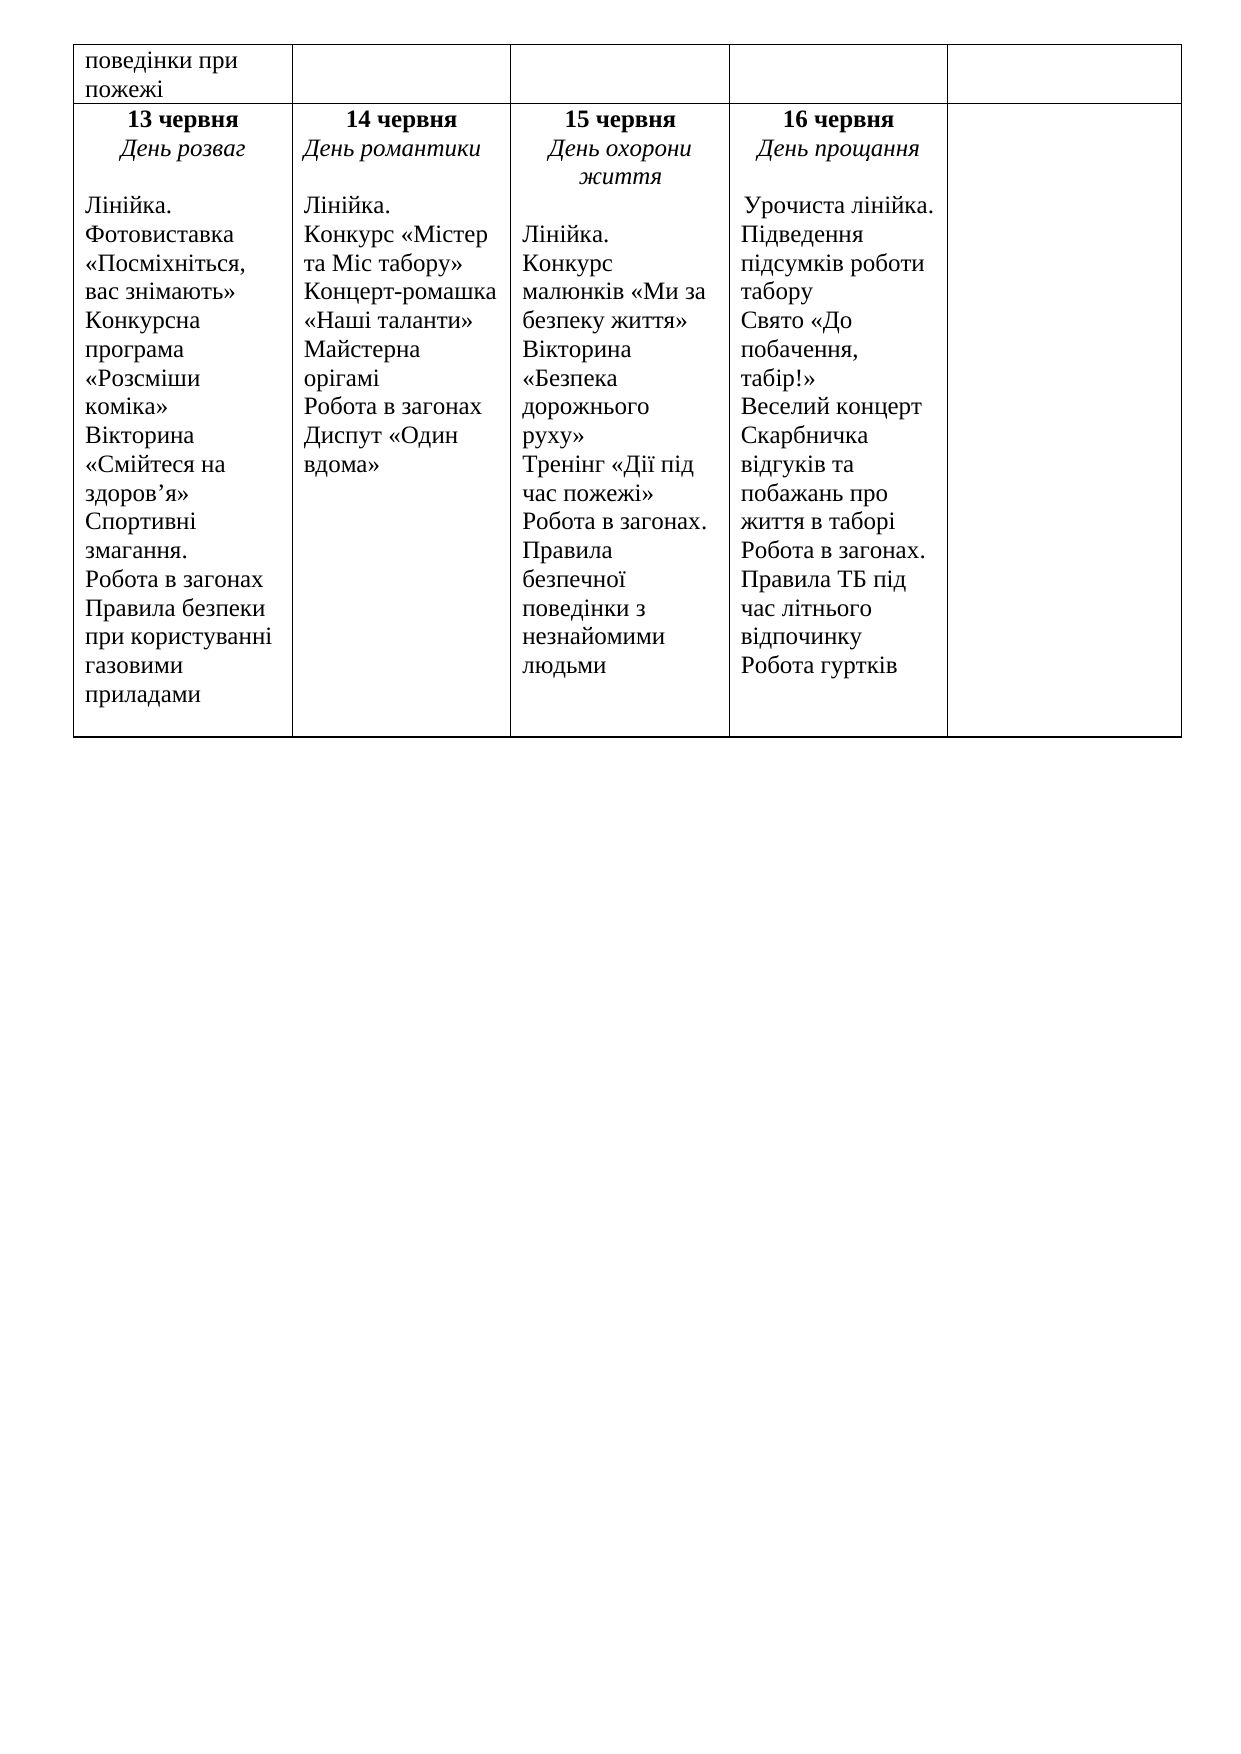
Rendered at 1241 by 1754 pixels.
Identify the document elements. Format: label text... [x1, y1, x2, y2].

table_cell [948, 104, 1181, 736]
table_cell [948, 45, 1181, 103]
table_cell 14 червня День романтики Лінійка. Конкурс «Містер та Міс табору» Концерт-ромашка «Наші таланти» Майстерна орігамі Робота в загонах Диспут «Один вдома» [293, 104, 510, 736]
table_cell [730, 45, 947, 103]
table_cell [74, 45, 292, 103]
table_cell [293, 45, 510, 103]
table_cell 16 червня День прощання Урочиста лінійка. Підведення підсумків роботи табору Свято «До побачення, табір!» Веселий концерт Скарбничка відгуків та побажань про життя в таборі Робота в загонах. Правила ТБ під час літнього відпочинку Робота гуртків [730, 104, 947, 736]
table_cell 15 червня День охорони життя Лінійка. Конкурс малюнків «Ми за безпеку життя» Вікторина «Безпека дорожнього руху» Тренінг «Дії під час пожежі» Робота в загонах. Правила безпечної поведінки з незнайомими людьми [511, 104, 729, 736]
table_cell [511, 45, 729, 103]
table_cell 13 червня День розваг Лінійка. Фотовиставка «Посміхніться, вас знімають» Конкурсна програма «Розсміши коміка» Вікторина «Смійтеся на здоров’я» Спортивні змагання. Робота в загонах Правила безпеки при користуванні газовими приладами [74, 104, 292, 736]
